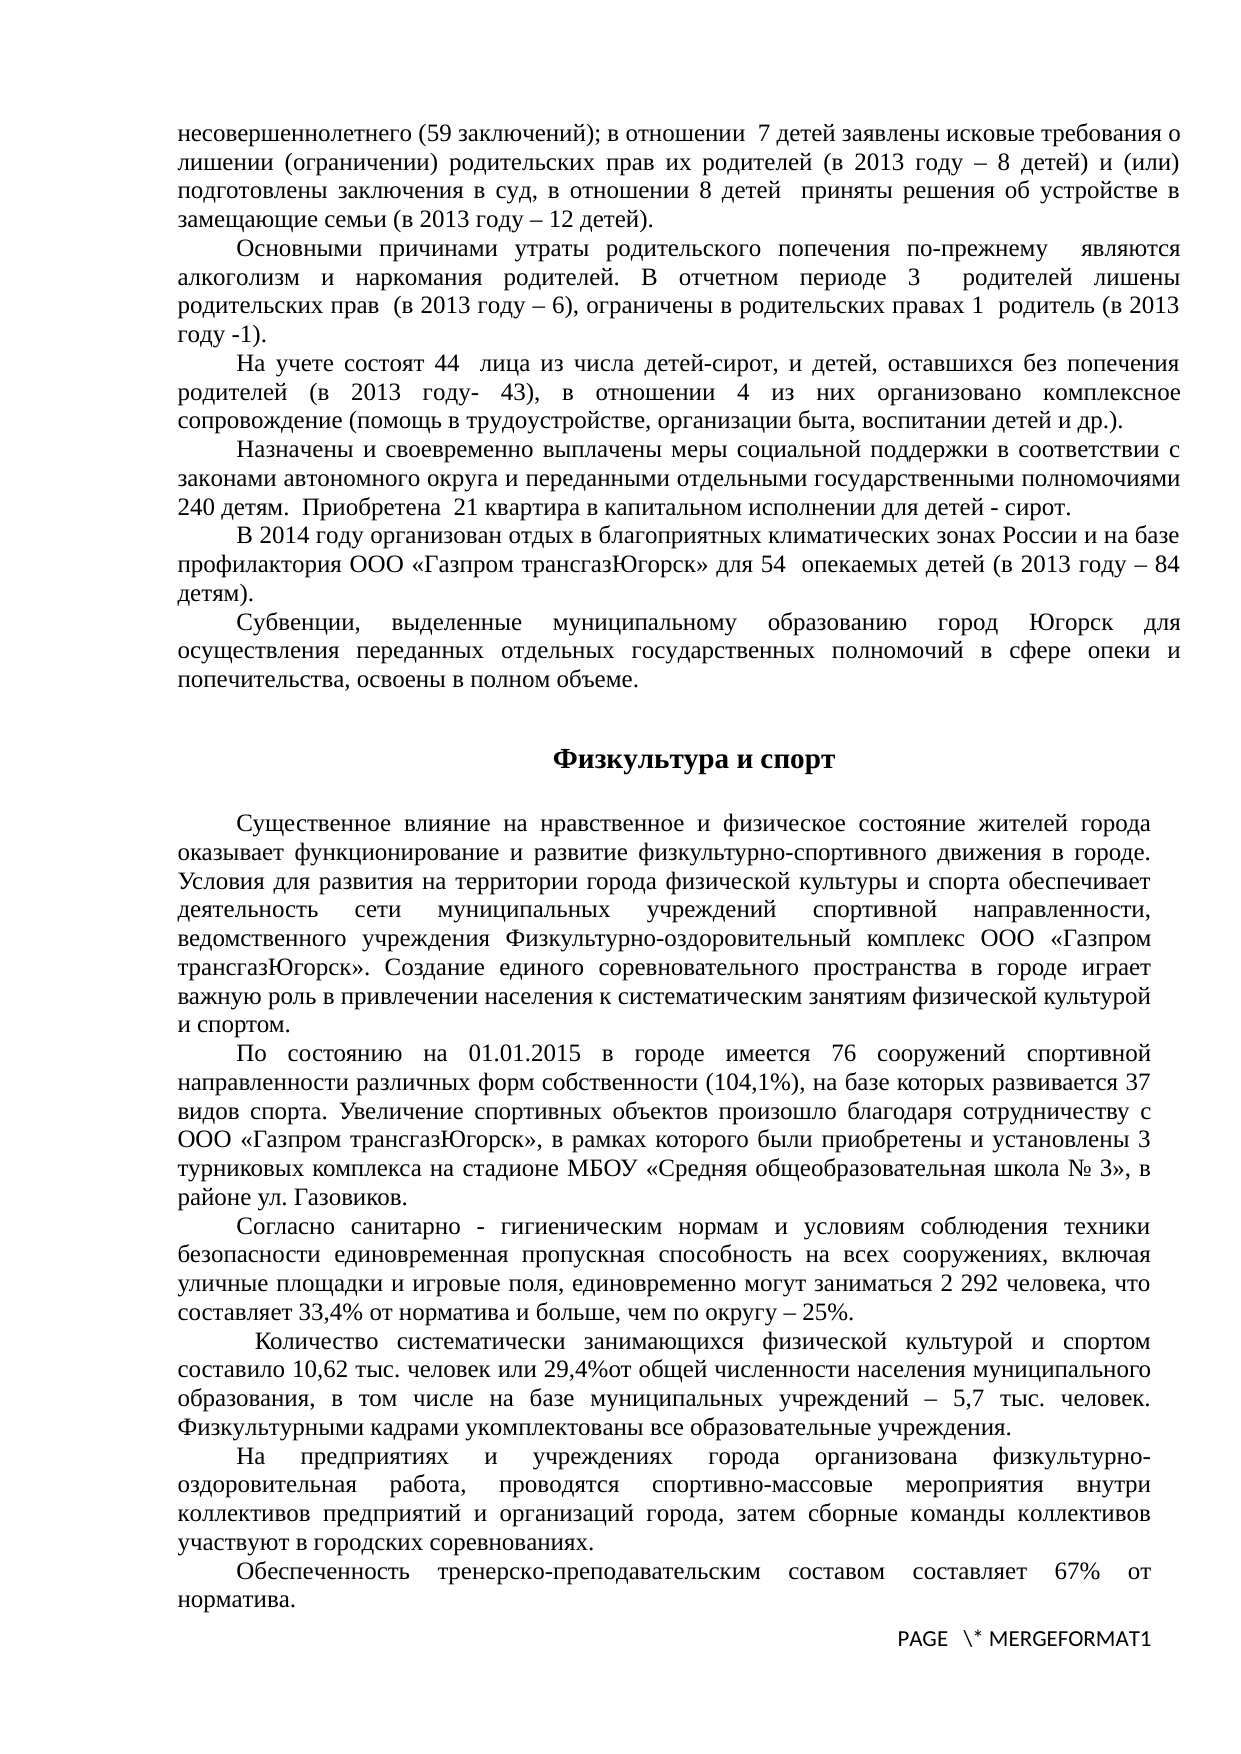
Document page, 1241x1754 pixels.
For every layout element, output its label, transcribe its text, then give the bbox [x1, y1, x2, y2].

text Согласно санитарно - гигиеническим нормам и условиям соблюдения техники безопасности единовременная пропускная способность на всех сооружениях, включая уличные площадки и игровые поля, единовременно могут заниматься 2 292 человека, что составляет 33,4% от норматива и больше, чем по округу – 25%. [177, 1211, 1152, 1326]
text На предприятиях и учреждениях города организована физкультурно-оздоровительная работа, проводятся спортивно-массовые мероприятия внутри коллективов предприятий и организаций города, затем сборные команды коллективов участвуют в городских соревнованиях. [177, 1441, 1152, 1556]
text Основными причинами утраты родительского попечения по-прежнему являются алкоголизм и наркомания родителей. В отчетном периоде 3 родителей лишены родительских прав (в 2013 году – 6), ограничены в родительских правах 1 родитель (в 2013 году -1). [177, 233, 1181, 348]
text Физкультура и спорт [177, 741, 1152, 775]
text В 2014 году организован отдых в благоприятных климатических зонах России и на базе профилактория ООО «Газпром трансгазЮгорск» для 54 опекаемых детей (в 2013 году – 84 детям). [177, 521, 1181, 607]
text Субвенции, выделенные муниципальному образованию город Югорск для осуществления переданных отдельных государственных полномочий в сфере опеки и попечительства, освоены в полном объеме. [177, 607, 1181, 693]
text По состоянию на 01.01.2015 в городе имеется 76 сооружений спортивной направленности различных форм собственности (104,1%), на базе которых развивается 37 видов спорта. Увеличение спортивных объектов произошло благодаря сотрудничеству с ООО «Газпром трансгазЮгорск», в рамках которого были приобретены и установлены 3 турниковых комплекса на стадионе МБОУ «Средняя общеобразовательная школа № 3», в районе ул. Газовиков. [177, 1038, 1152, 1211]
text Количество систематически занимающихся физической культурой и спортом составило 10,62 тыс. человек или 29,4%от общей численности населения муниципального образования, в том числе на базе муниципальных учреждений – 5,7 тыс. человек. Физкультурными кадрами укомплектованы все образовательные учреждения. [177, 1326, 1152, 1441]
text На учете состоят 44 лица из числа детей-сирот, и детей, оставшихся без попечения родителей (в 2013 году- 43), в отношении 4 из них организовано комплексное сопровождение (помощь в трудоустройстве, организации быта, воспитании детей и др.). [177, 348, 1181, 434]
text Назначены и своевременно выплачены меры социальной поддержки в соответствии с законами автономного округа и переданными отдельными государственными полномочиями 240 детям. Приобретена 21 квартира в капитальном исполнении для детей - сирот. [177, 434, 1181, 521]
text Обеспеченность тренерско-преподавательским составом составляет 67% от норматива. [177, 1556, 1152, 1613]
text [177, 118, 1181, 233]
text Существенное влияние на нравственное и физическое состояние жителей города оказывает функционирование и развитие физкультурно-спортивного движения в городе. Условия для развития на территории города физической культуры и спорта обеспечивает деятельность сети муниципальных учреждений спортивной направленности, ведомственного учреждения Физкультурно-оздоровительный комплекс ООО «Газпром трансгазЮгорск». Создание единого соревновательного пространства в городе играет важную роль в привлечении населения к систематическим занятиям физической культурой и спортом. [177, 808, 1152, 1038]
